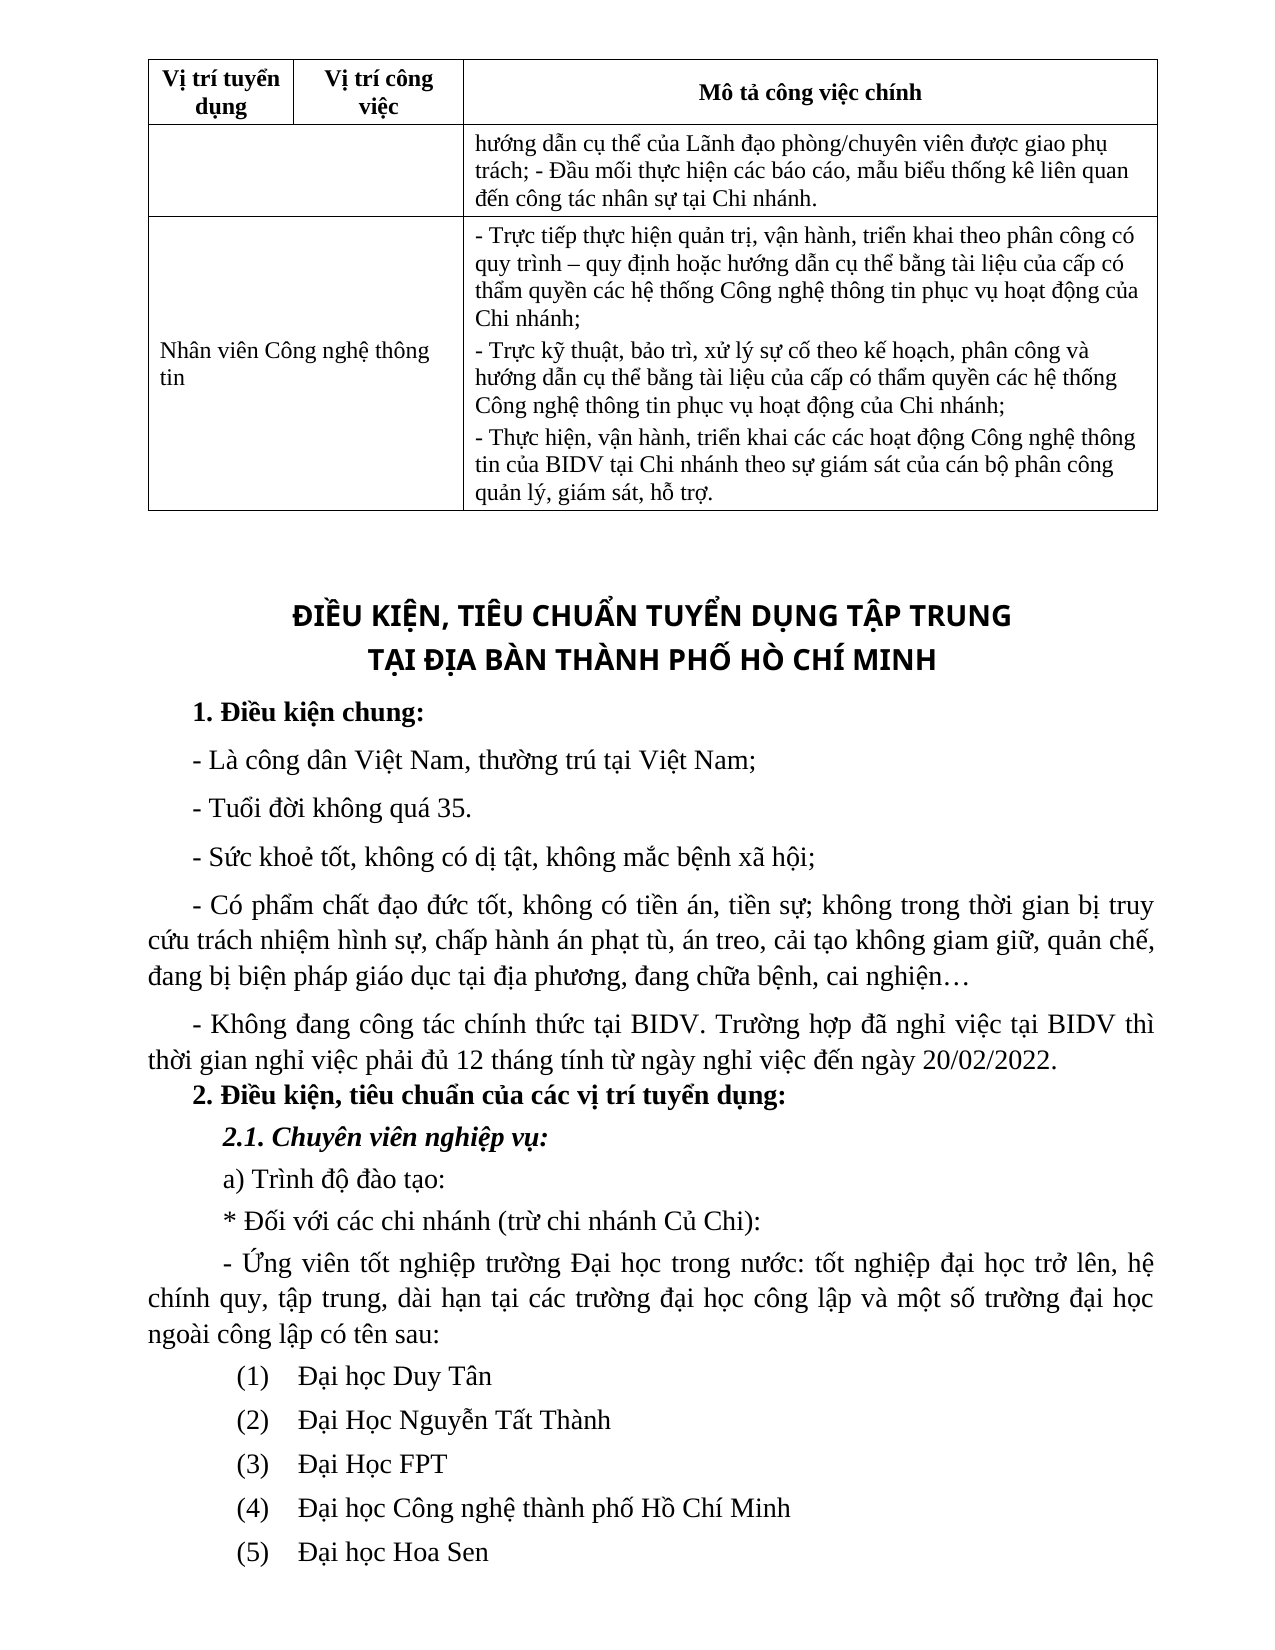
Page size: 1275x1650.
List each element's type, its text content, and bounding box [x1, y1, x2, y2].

text - Có phẩm chất đạo đức tốt, không có tiền án, tiền sự; không trong thời gian bị truy cứu trách nhiệm hình sự, chấp hành án phạt tù, án treo, cải tạo không giam giữ, quản chế, đang bị biện pháp giáo dục tại địa phương, đang chữa bệnh, cai nghiện… [148, 888, 1157, 991]
list Đại học Hoa Sen [148, 1535, 1157, 1567]
text * Đối với các chi nhánh (trừ chi nhánh Củ Chi): [223, 1204, 1157, 1236]
text 2. Điều kiện, tiêu chuẩn của các vị trí tuyển dụng: [148, 1078, 1157, 1111]
table_cell - Trực tiếp thực hiện quản trị, vận hành, triển khai theo phân công có quy trình – quy định hoặc hướng dẫn cụ thể bằng tài liệu của cấp có thẩm quyền các hệ thống Công nghệ thông tin phục vụ hoạt động của Chi nhánh; - Trực kỹ thuật, bảo trì, xử lý sự cố theo kế hoạch, phân công và hướng dẫn cụ thể bằng tài liệu của cấp có thẩm quyền các hệ thống Công nghệ thông tin phục vụ hoạt động của Chi nhánh; - Thực hiện, vận hành, triển khai các các hoạt động Công nghệ thông tin của BIDV tại Chi nhánh theo sự giám sát của cán bộ phân công quản lý, giám sát, hỗ trợ. [464, 217, 1157, 509]
text ĐIỀU KIỆN, TIÊU CHUẨN TUYỂN DỤNG TẬP TRUNG [148, 596, 1157, 635]
table_cell Nhân viên Công nghệ thông tin [149, 217, 463, 509]
text a) Trình độ đào tạo: [148, 1162, 1157, 1194]
table_header Vị trí công việc [294, 60, 463, 124]
table_header Vị trí tuyển dụng [149, 60, 293, 124]
text - Không đang công tác chính thức tại BIDV. Trường hợp đã nghỉ việc tại BIDV thì thời gian nghỉ việc phải đủ 12 tháng tính từ ngày nghỉ việc đến ngày 20/02/2022. [148, 1007, 1157, 1075]
text - Sức khoẻ tốt, không có dị tật, không mắc bệnh xã hội; [148, 840, 1157, 872]
text 2.1. Chuyên viên nghiệp vụ: [223, 1120, 1157, 1153]
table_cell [149, 125, 463, 216]
list Đại Học Nguyễn Tất Thành [148, 1403, 1157, 1435]
text - Ứng viên tốt nghiệp trường Đại học trong nước: tốt nghiệp đại học trở lên, hệ chính quy, tập trung, dài hạn tại các trường đại học công lập và một số trường đại học ngoài công lập có tên sau: [148, 1246, 1157, 1349]
list Đại học Công nghệ thành phố Hồ Chí Minh [148, 1491, 1157, 1523]
text - Là công dân Việt Nam, thường trú tại Việt Nam; [148, 743, 1157, 776]
text - Tuổi đời không quá 35. [148, 792, 1157, 824]
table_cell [464, 125, 1157, 216]
list Đại học Duy Tân [148, 1359, 1157, 1391]
text 1. Điều kiện chung: [148, 695, 1157, 728]
list Đại Học FPT [148, 1447, 1157, 1479]
table_header Mô tả công việc chính [464, 60, 1157, 124]
text TẠI ĐỊA BÀN THÀNH PHỐ HÒ CHÍ MINH [148, 639, 1157, 679]
